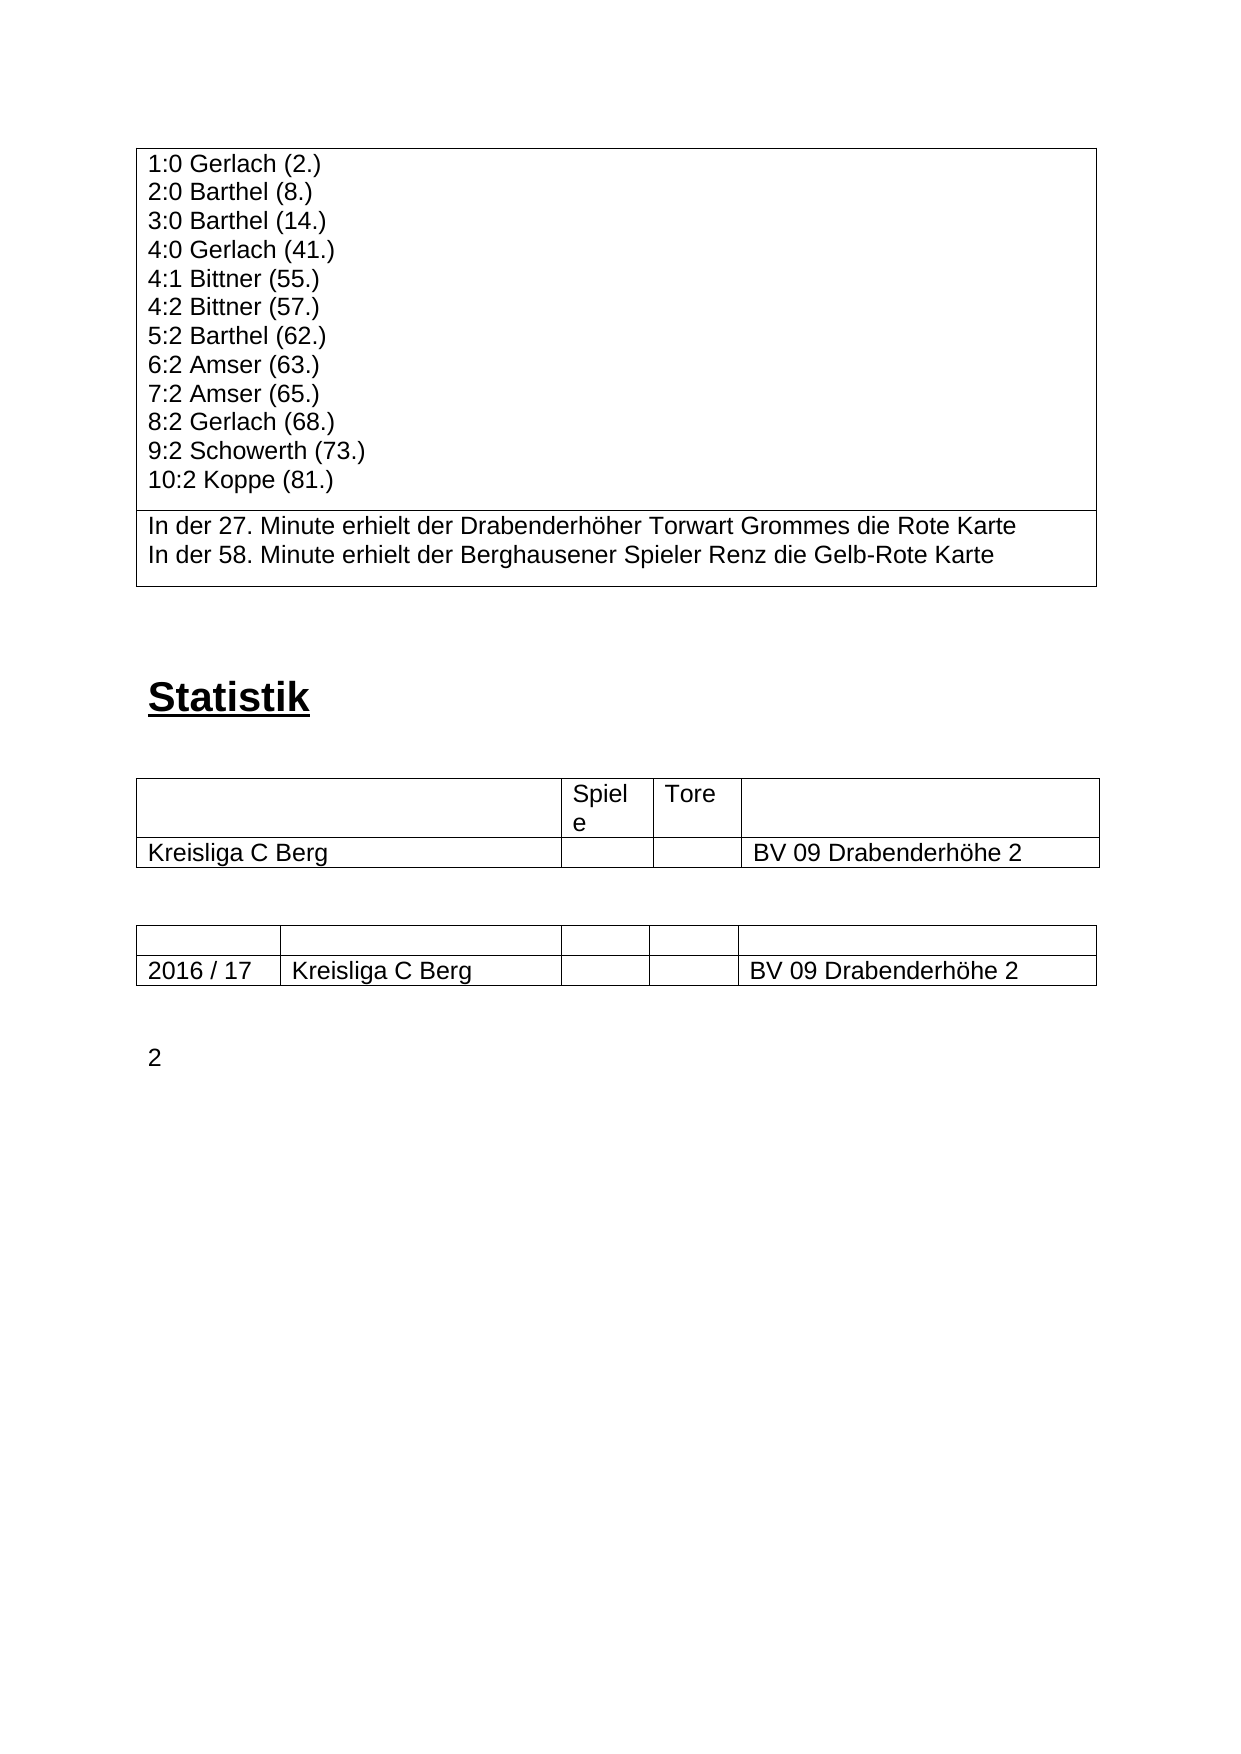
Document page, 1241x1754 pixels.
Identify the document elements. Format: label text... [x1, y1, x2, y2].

table_cell BV 09 Drabenderhöhe 2 [742, 838, 1099, 867]
table_cell [654, 838, 741, 867]
table_cell 2016 / 17 [137, 956, 280, 985]
text Statistik [148, 673, 1093, 721]
table_header [137, 926, 280, 955]
table_cell Kreisliga C Berg [137, 838, 561, 867]
table_header [739, 926, 1096, 955]
table_cell In der 27. Minute erhielt der Drabenderhöher Torwart Grommes die Rote Karte In der 58. Minute erhielt der Berghausener Spieler Renz die Gelb-Rote Karte [137, 511, 1096, 586]
table_header Spiele [562, 779, 653, 837]
table_header Tore [654, 779, 741, 837]
table_header [137, 779, 561, 837]
table_header [281, 926, 561, 955]
table_cell [650, 956, 738, 985]
table_cell 1:0 Gerlach (2.) 2:0 Barthel (8.) 3:0 Barthel (14.) 4:0 Gerlach (41.) 4:1 Bittner (55.) 4:2 Bittner (57.) 5:2 Barthel (62.) 6:2 Amser (63.) 7:2 Amser (65.) 8:2 Gerlach (68.) 9:2 Schowerth (73.) 10:2 Koppe (81.) [137, 149, 1096, 510]
table_cell BV 09 Drabenderhöhe 2 [739, 956, 1096, 985]
text 2 [148, 1043, 1093, 1072]
table_header [562, 926, 649, 955]
table_header [650, 926, 738, 955]
table_cell [562, 838, 653, 867]
table_cell [562, 956, 649, 985]
table_header [742, 779, 1099, 837]
table_cell Kreisliga C Berg [281, 956, 561, 985]
